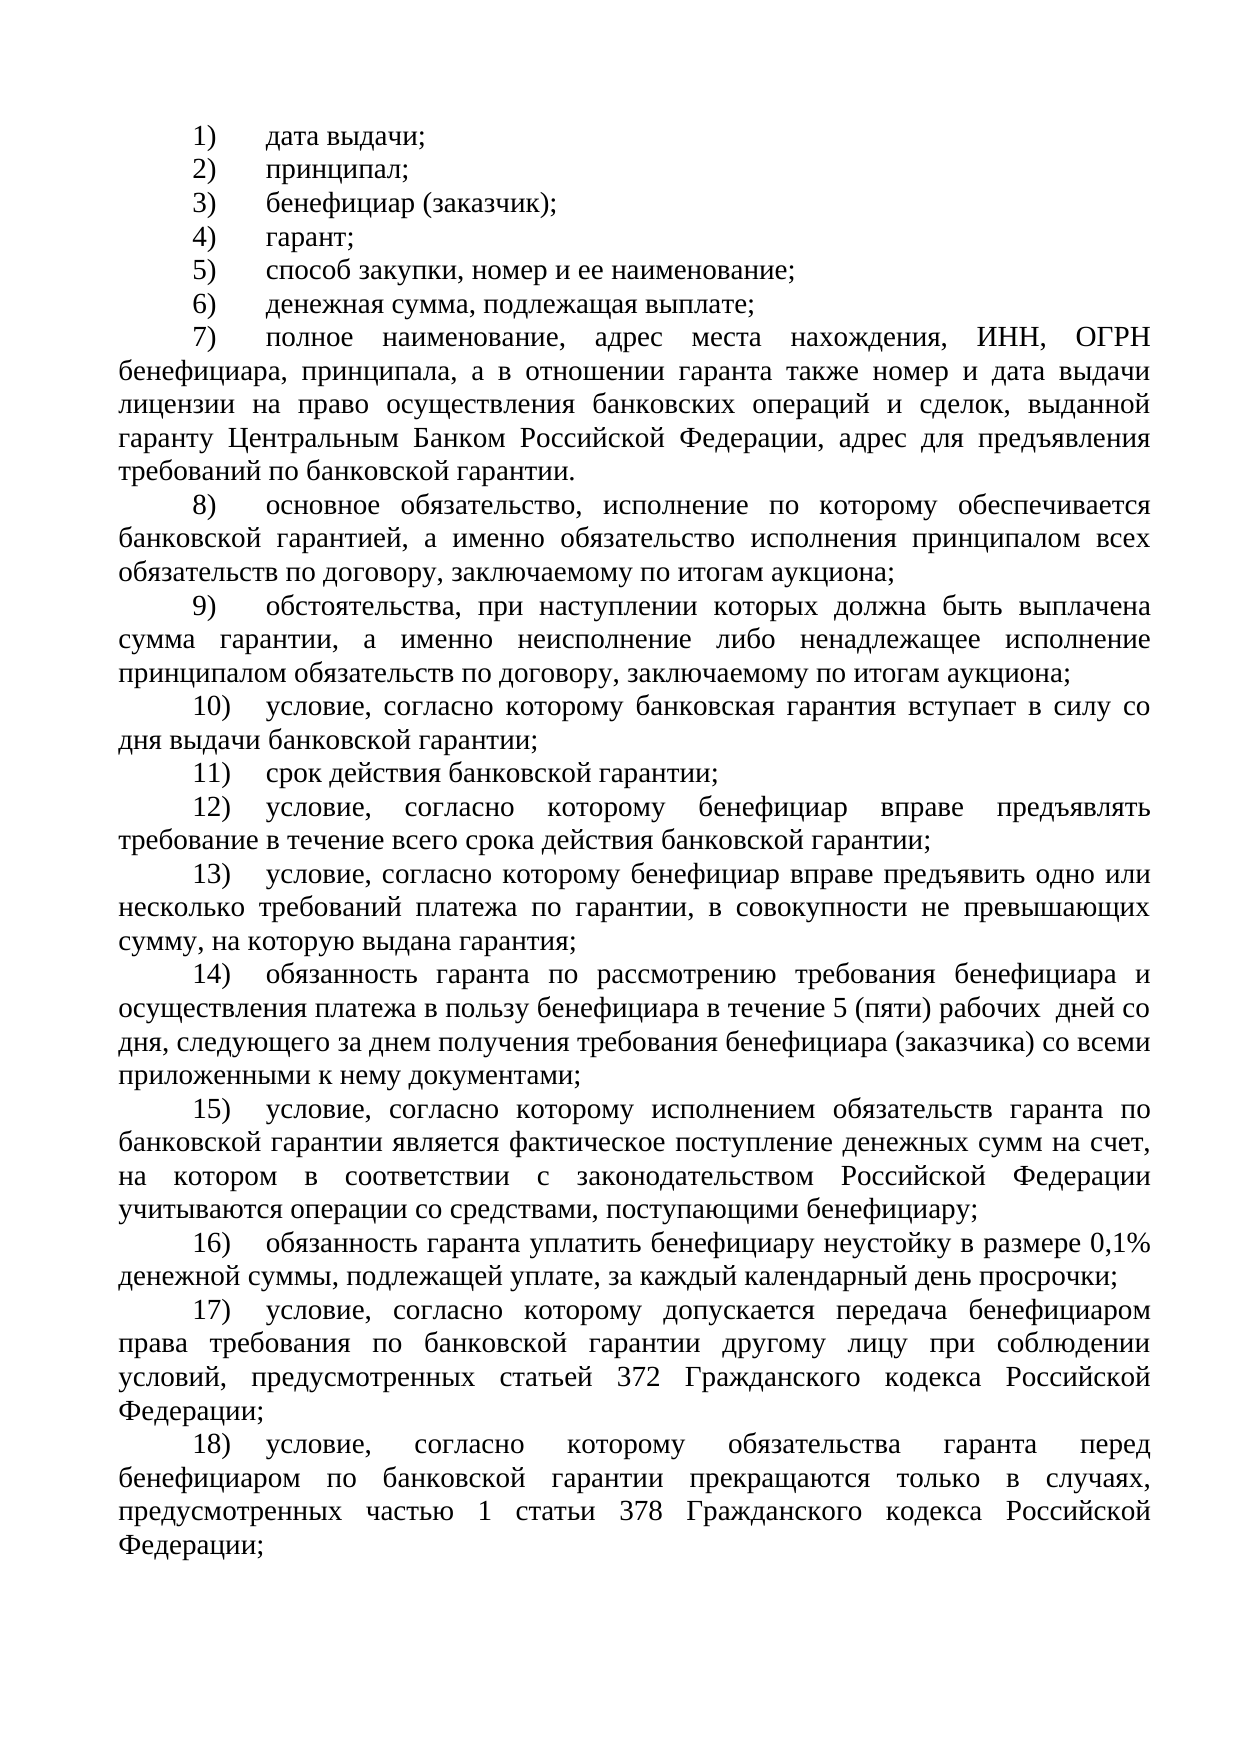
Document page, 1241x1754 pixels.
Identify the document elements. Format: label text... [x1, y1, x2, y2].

list условие, согласно которому бенефициар вправе предъявлять требование в течение всего срока действия банковской гарантии; [118, 789, 1152, 856]
list условие, согласно которому обязательства гаранта перед бенефициаром по банковской гарантии прекращаются только в случаях, предусмотренных частью 1 статьи 378 Гражданского кодекса Российской Федерации; [118, 1426, 1152, 1560]
list обязанность гаранта уплатить бенефициару неустойку в размере 0,1% денежной суммы, подлежащей уплате, за каждый календарный день просрочки; [118, 1225, 1152, 1292]
list обстоятельства, при наступлении которых должна быть выплачена сумма гарантии, а именно неисполнение либо ненадлежащее исполнение принципалом обязательств по договору, заключаемому по итогам аукциона; [118, 588, 1152, 688]
list полное наименование, адрес места нахождения, ИНН, ОГРН бенефициара, принципала, а в отношении гаранта также номер и дата выдачи лицензии на право осуществления банковских операций и сделок, выданной гаранту Центральным Банком Российской Федерации, адрес для предъявления требований по банковской гарантии. [118, 319, 1152, 487]
list бенефициар (заказчик); [118, 185, 1152, 219]
list принципал; [118, 152, 1152, 185]
list денежная сумма, подлежащая выплате; [118, 286, 1152, 319]
list обязанность гаранта по рассмотрению требования бенефициара и осуществления платежа в пользу бенефициара в течение 5 (пяти) рабочих дней со дня, следующего за днем получения требования бенефициара (заказчика) со всеми приложенными к нему документами; [118, 957, 1152, 1091]
list условие, согласно которому бенефициар вправе предъявить одно или несколько требований платежа по гарантии, в совокупности не превышающих сумму, на которую выдана гарантия; [118, 856, 1152, 957]
list срок действия банковской гарантии; [118, 755, 1152, 789]
list основное обязательство, исполнение по которому обеспечивается банковской гарантией, а именно обязательство исполнения принципалом всех обязательств по договору, заключаемому по итогам аукциона; [118, 487, 1152, 588]
list условие, согласно которому исполнением обязательств гаранта по банковской гарантии является фактическое поступление денежных сумм на счет, на котором в соответствии с законодательством Российской Федерации учитываются операции со средствами, поступающими бенефициару; [118, 1091, 1152, 1225]
list гарант; [118, 219, 1152, 252]
list способ закупки, номер и ее наименование; [118, 252, 1152, 286]
list дата выдачи; [118, 118, 1152, 152]
list условие, согласно которому банковская гарантия вступает в силу со дня выдачи банковской гарантии; [118, 688, 1152, 755]
list условие, согласно которому допускается передача бенефициаром права требования по банковской гарантии другому лицу при соблюдении условий, предусмотренных статьей 372 Гражданского кодекса Российской Федерации; [118, 1292, 1152, 1426]
